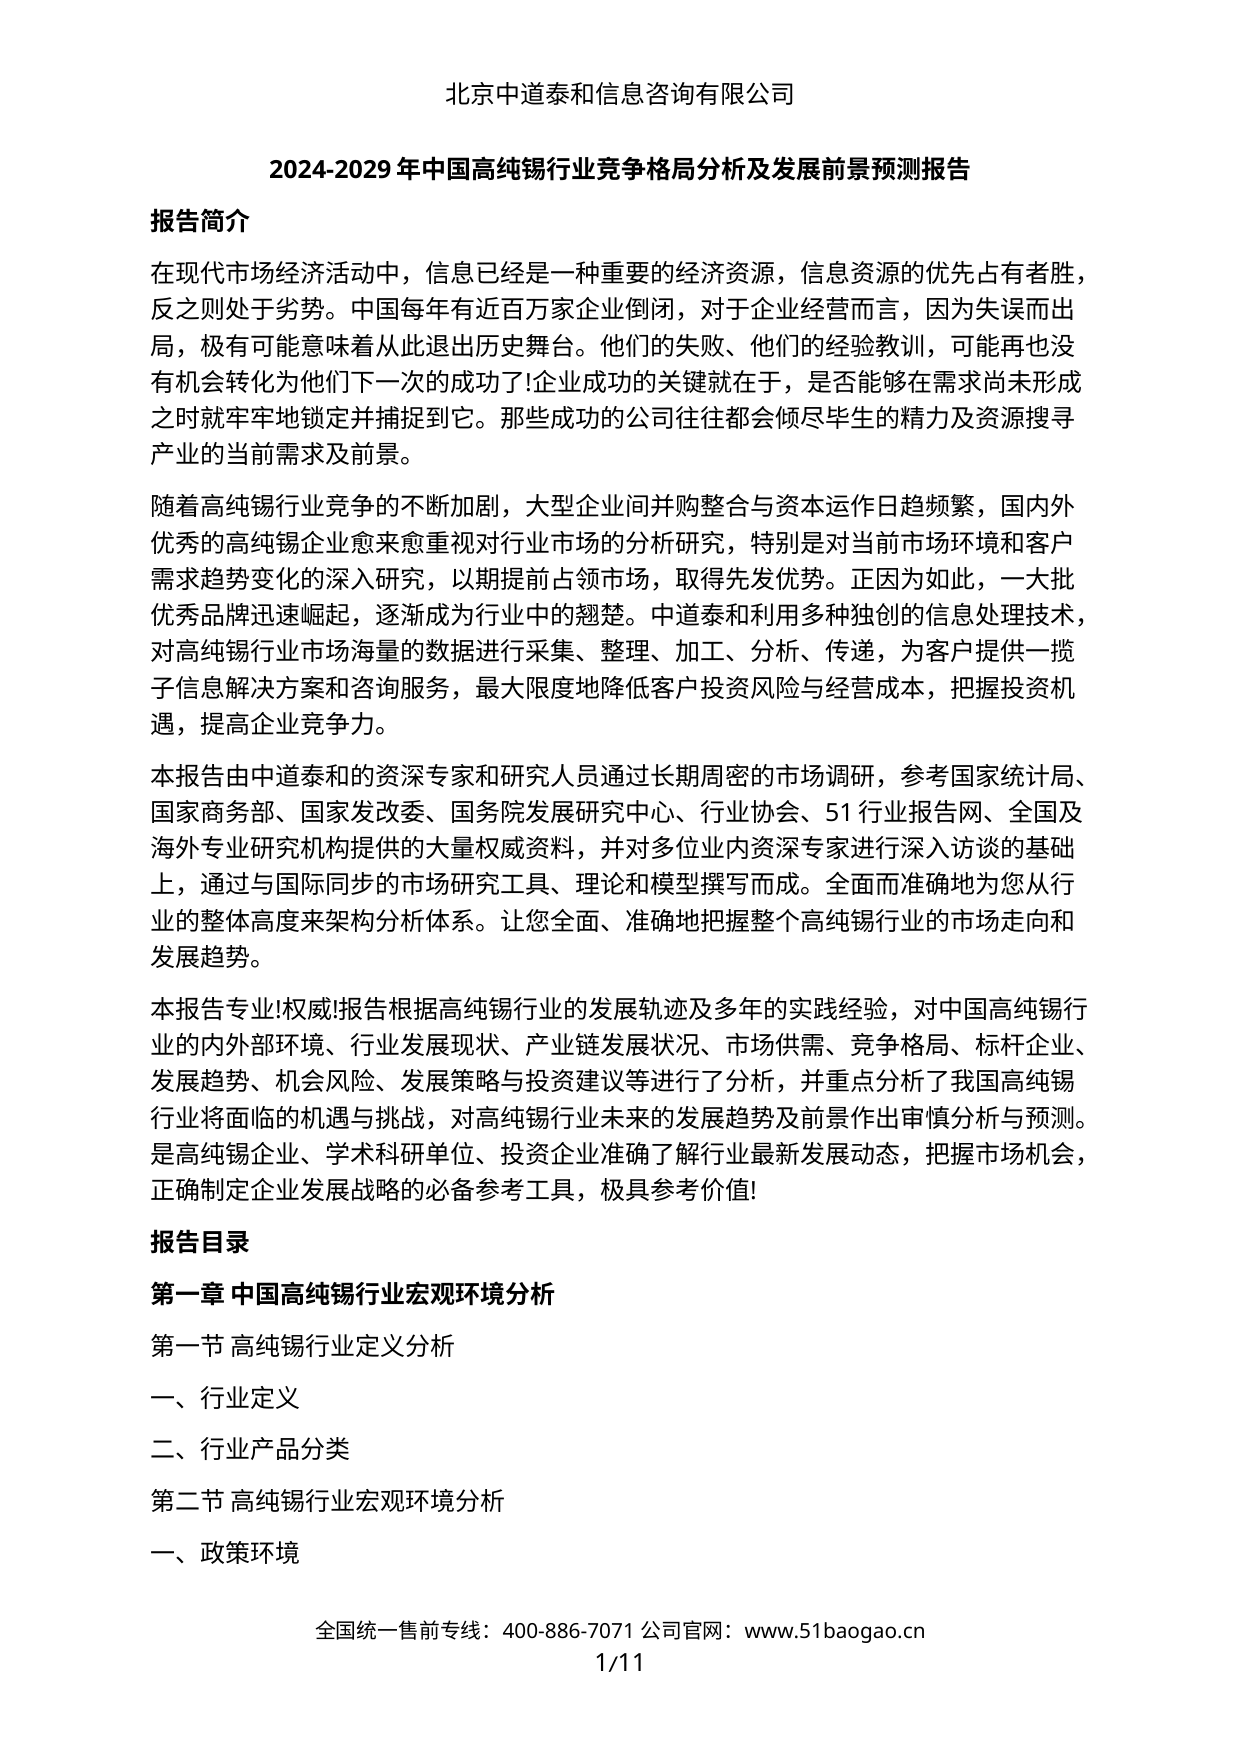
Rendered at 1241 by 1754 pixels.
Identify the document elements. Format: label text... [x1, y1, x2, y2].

text 第二节 高纯锡行业宏观环境分析 [150, 1482, 1090, 1518]
text 一、政策环境 [150, 1534, 1090, 1570]
text 本报告由中道泰和的资深专家和研究人员通过长期周密的市场调研，参考国家统计局、国家商务部、国家发改委、国务院发展研究中心、行业协会、51行业报告网、全国及海外专业研究机构提供的大量权威资料，并对多位业内资深专家进行深入访谈的基础上，通过与国际同步的市场研究工具、理论和模型撰写而成。全面而准确地为您从行业的整体高度来架构分析体系。让您全面、准确地把握整个高纯锡行业的市场走向和发展趋势。 [150, 756, 1090, 974]
text 2024-2029年中国高纯锡行业竞争格局分析及发展前景预测报告 [150, 150, 1090, 186]
text 一、行业定义 [150, 1378, 1090, 1414]
text 二、行业产品分类 [150, 1430, 1090, 1466]
text 在现代市场经济活动中，信息已经是一种重要的经济资源，信息资源的优先占有者胜，反之则处于劣势。中国每年有近百万家企业倒闭，对于企业经营而言，因为失误而出局，极有可能意味着从此退出历史舞台。他们的失败、他们的经验教训，可能再也没有机会转化为他们下一次的成功了!企业成功的关键就在于，是否能够在需求尚未形成之时就牢牢地锁定并捕捉到它。那些成功的公司往往都会倾尽毕生的精力及资源搜寻产业的当前需求及前景。 [150, 254, 1090, 471]
text 报告目录 [150, 1222, 1090, 1259]
text 第一章 中国高纯锡行业宏观环境分析 [150, 1274, 1090, 1311]
text 第一节 高纯锡行业定义分析 [150, 1326, 1090, 1362]
text 报告简介 [150, 202, 1090, 238]
text 本报告专业!权威!报告根据高纯锡行业的发展轨迹及多年的实践经验，对中国高纯锡行业的内外部环境、行业发展现状、产业链发展状况、市场供需、竞争格局、标杆企业、发展趋势、机会风险、发展策略与投资建议等进行了分析，并重点分析了我国高纯锡行业将面临的机遇与挑战，对高纯锡行业未来的发展趋势及前景作出审慎分析与预测。是高纯锡企业、学术科研单位、投资企业准确了解行业最新发展动态，把握市场机会，正确制定企业发展战略的必备参考工具，极具参考价值! [150, 989, 1090, 1207]
text 随着高纯锡行业竞争的不断加剧，大型企业间并购整合与资本运作日趋频繁，国内外优秀的高纯锡企业愈来愈重视对行业市场的分析研究，特别是对当前市场环境和客户需求趋势变化的深入研究，以期提前占领市场，取得先发优势。正因为如此，一大批优秀品牌迅速崛起，逐渐成为行业中的翘楚。中道泰和利用多种独创的信息处理技术，对高纯锡行业市场海量的数据进行采集、整理、加工、分析、传递，为客户提供一揽子信息解决方案和咨询服务，最大限度地降低客户投资风险与经营成本，把握投资机遇，提高企业竞争力。 [150, 487, 1090, 741]
